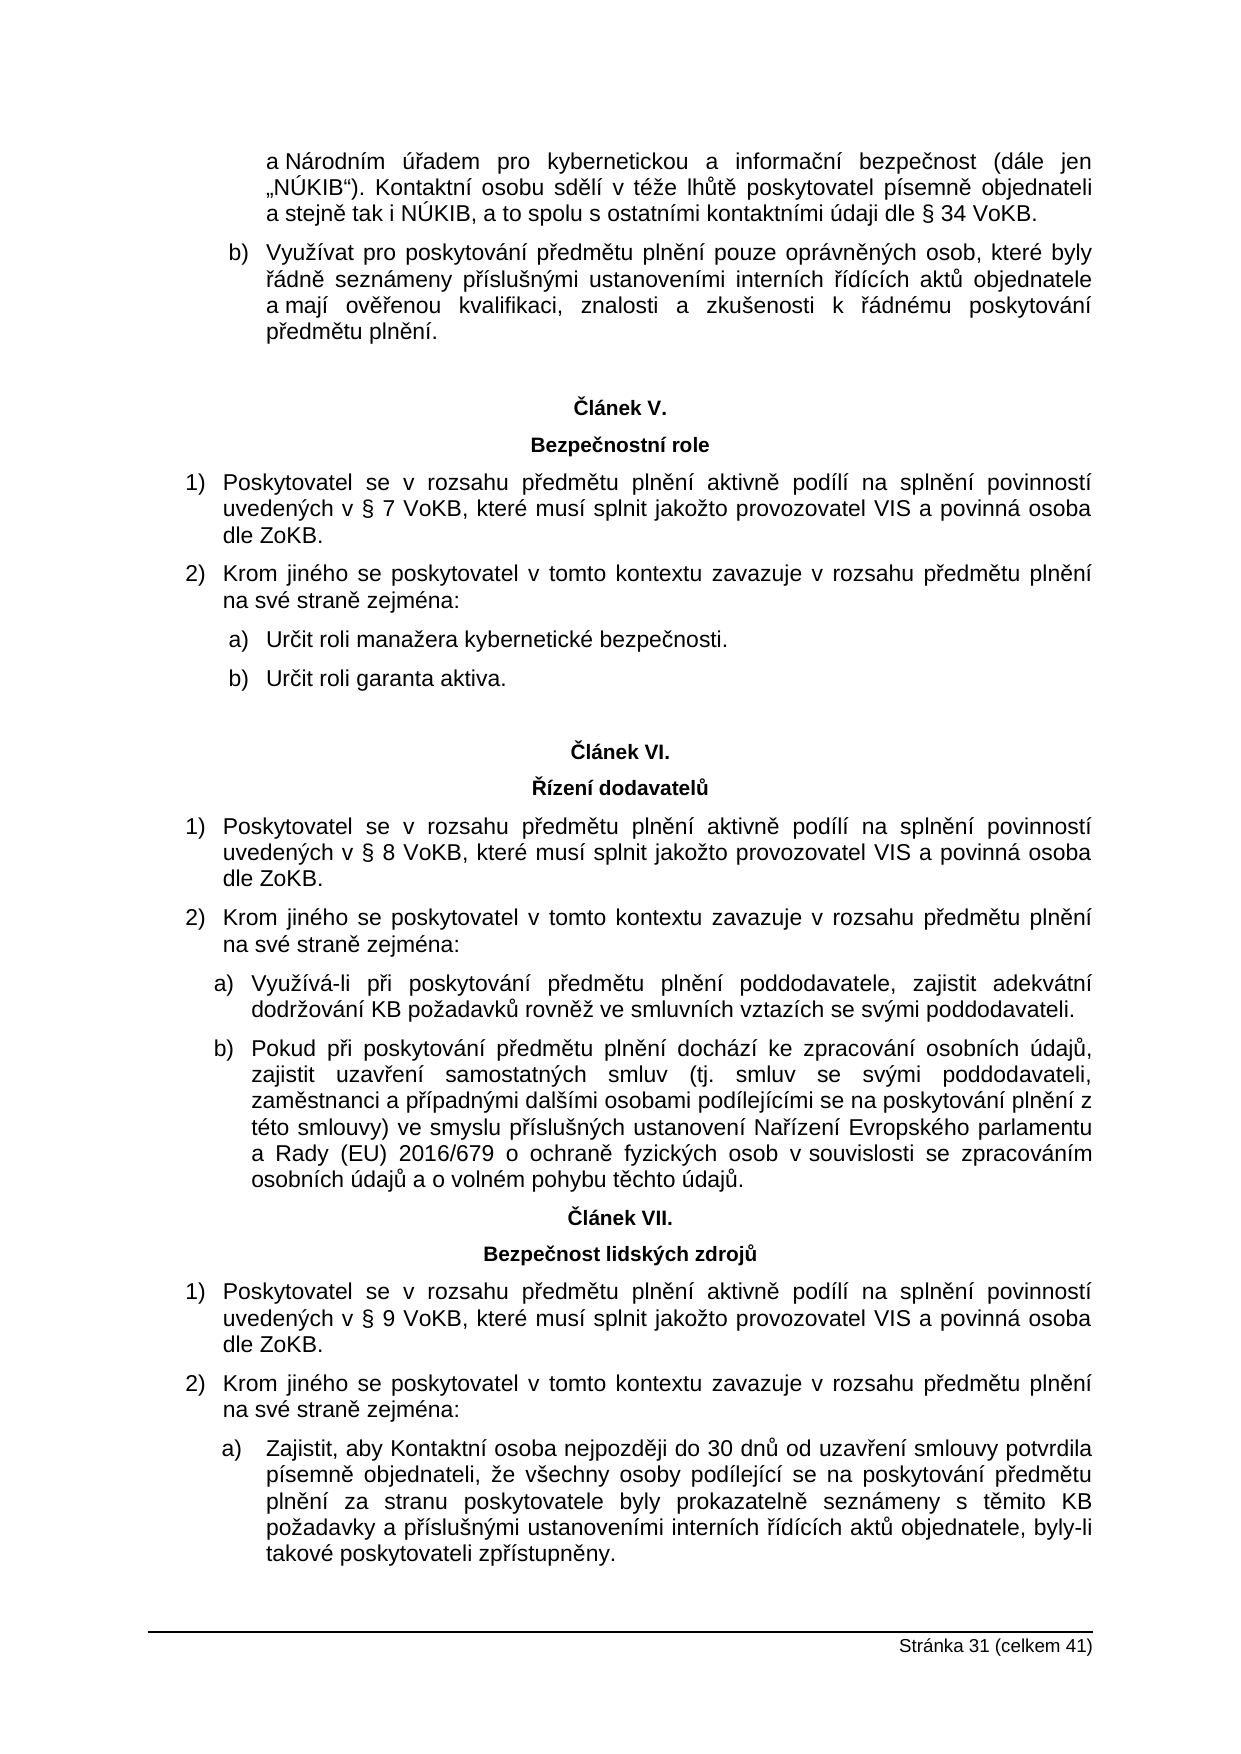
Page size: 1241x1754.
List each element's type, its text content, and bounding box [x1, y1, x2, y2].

text Bezpečnostní role [148, 432, 1093, 456]
list Určit roli manažera kybernetické bezpečnosti. [228, 626, 1093, 652]
text Článek V. [148, 396, 1093, 420]
list Využívá-li při poskytování předmětu plnění poddodavatele, zajistit adekvátní dodržování KB požadavků rovněž ve smluvních vztazích se svými poddodavateli. [213, 969, 1093, 1022]
list Určit roli garanta aktiva. [228, 664, 1093, 691]
text Článek VI. [148, 740, 1093, 764]
list Využívat pro poskytování předmětu plnění pouze oprávněných osob, které byly řádně seznámeny příslušnými ustanoveními interních řídících aktů objednatele a mají ověřenou kvalifikaci, znalosti a zkušenosti k řádnému poskytování předmětu plnění. [228, 239, 1093, 344]
list Poskytovatel se v rozsahu předmětu plnění aktivně podílí na splnění povinností uvedených v § 9 VoKB, které musí splnit jakožto provozovatel VIS a povinná osoba dle ZoKB. [185, 1278, 1093, 1357]
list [221, 148, 1093, 227]
list Zajistit, aby Kontaktní osoba nejpozději do 30 dnů od uzavření smlouvy potvrdila písemně objednateli, že všechny osoby podílející se na poskytování předmětu plnění za stranu poskytovatele byly prokazatelně seznámeny s těmito KB požadavky a příslušnými ustanoveními interních řídících aktů objednatele, byly-li takové poskytovateli zpřístupněny. [221, 1435, 1093, 1567]
list Poskytovatel se v rozsahu předmětu plnění aktivně podílí na splnění povinností uvedených v § 8 VoKB, které musí splnit jakožto provozovatel VIS a povinná osoba dle ZoKB. [185, 813, 1093, 892]
text Řízení dodavatelů [148, 776, 1093, 800]
list Krom jiného se poskytovatel v tomto kontextu zavazuje v rozsahu předmětu plnění na své straně zejména: [185, 1370, 1093, 1422]
list Krom jiného se poskytovatel v tomto kontextu zavazuje v rozsahu předmětu plnění na své straně zejména: [185, 904, 1093, 957]
text Článek VII. [148, 1205, 1093, 1229]
list Krom jiného se poskytovatel v tomto kontextu zavazuje v rozsahu předmětu plnění na své straně zejména: [185, 560, 1093, 613]
text Bezpečnost lidských zdrojů [148, 1242, 1093, 1266]
list Poskytovatel se v rozsahu předmětu plnění aktivně podílí na splnění povinností uvedených v § 7 VoKB, které musí splnit jakožto provozovatel VIS a povinná osoba dle ZoKB. [185, 469, 1093, 548]
list Pokud při poskytování předmětu plnění dochází ke zpracování osobních údajů, zajistit uzavření samostatných smluv (tj. smluv se svými poddodavateli, zaměstnanci a případnými dalšími osobami podílejícími se na poskytování plnění z této smlouvy) ve smyslu příslušných ustanovení Nařízení Evropského parlamentu a Rady (EU) 2016/679 o ochraně fyzických osob v souvislosti se zpracováním osobních údajů a o volném pohybu těchto údajů. [213, 1035, 1093, 1193]
